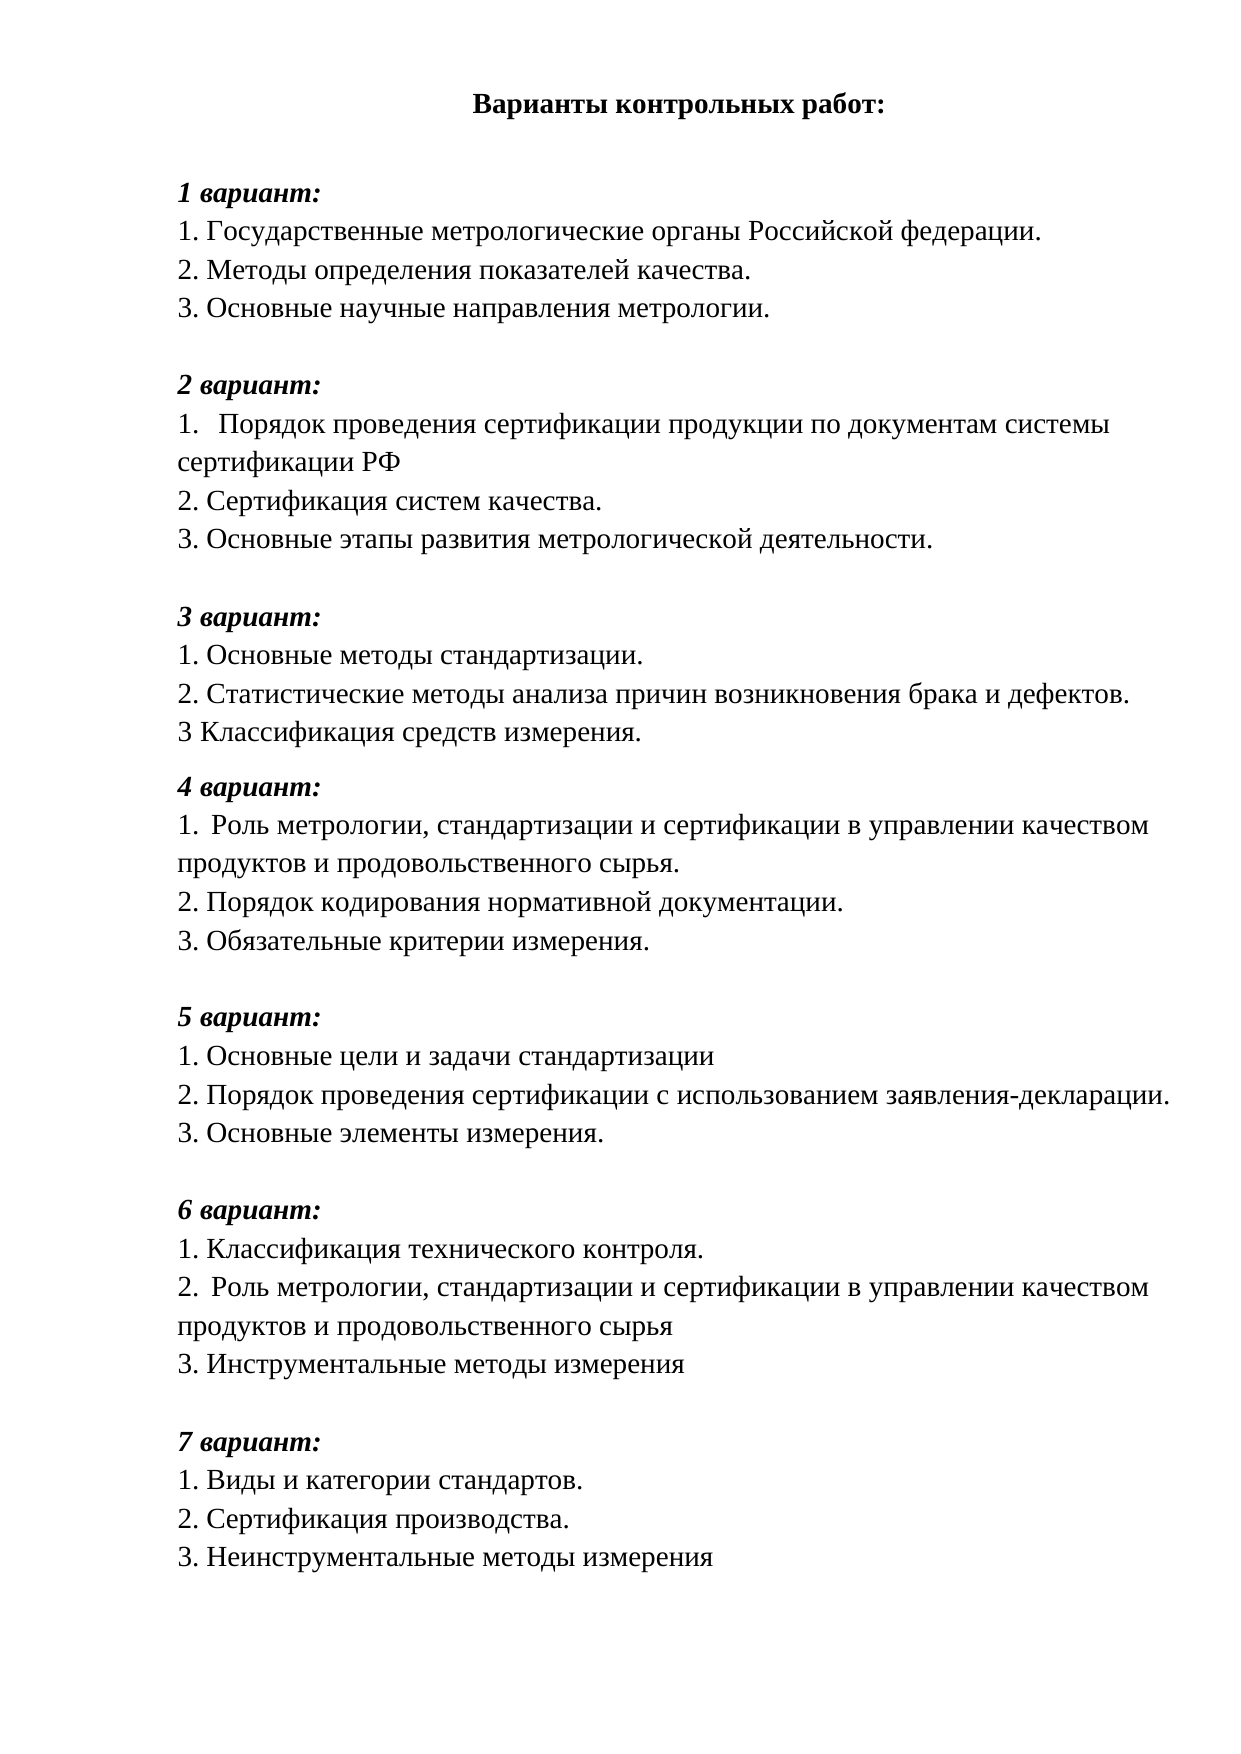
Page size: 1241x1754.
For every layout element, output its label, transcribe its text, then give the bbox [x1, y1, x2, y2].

list Основные элементы измерения. [177, 1115, 1181, 1149]
text Варианты контрольных работ: [150, 86, 1208, 119]
list Сертификация систем качества. [177, 483, 1181, 517]
list Классификация технического контроля. [177, 1231, 1181, 1264]
list Основные этапы развития метрологической деятельности. [177, 522, 1181, 555]
list Порядок кодирования нормативной документации. [177, 884, 1181, 917]
list Основные научные направления метрологии. [177, 290, 1181, 324]
list Роль метрологии, стандартизации и сертификации в управлении качеством продуктов и продовольственного сырья [177, 1269, 1181, 1342]
list Обязательные критерии измерения. [177, 923, 1181, 956]
list Основные цели и задачи стандартизации [177, 1038, 1181, 1072]
list вариант: [177, 367, 1181, 401]
list Основные методы стандартизации. [177, 637, 1181, 671]
list Методы определения показателей качества. [177, 252, 1181, 285]
list вариант: [177, 599, 1181, 632]
list Неинструментальные методы измерения [177, 1539, 1181, 1573]
list Государственные метрологические органы Российской федерации. [177, 213, 1181, 247]
list Виды и категории стандартов. [177, 1462, 1181, 1496]
list вариант: [177, 769, 1181, 802]
list Инструментальные методы измерения [177, 1347, 1181, 1380]
list вариант: [177, 1192, 1181, 1226]
list Порядок проведения сертификации с использованием заявления-декларации. [177, 1077, 1181, 1110]
list Порядок проведения сертификации продукции по документам системы сертификации РФ [177, 406, 1181, 478]
list Роль метрологии, стандартизации и сертификации в управлении качеством продуктов и продовольственного сырья. [177, 807, 1181, 879]
list Сертификация производства. [177, 1501, 1181, 1534]
list вариант: [177, 999, 1181, 1033]
list вариант: [177, 1424, 1181, 1457]
list вариант: [177, 175, 1181, 208]
list Классификация средств измерения. [177, 714, 1181, 748]
list Статистические методы анализа причин возникновения брака и дефектов. [177, 676, 1181, 709]
